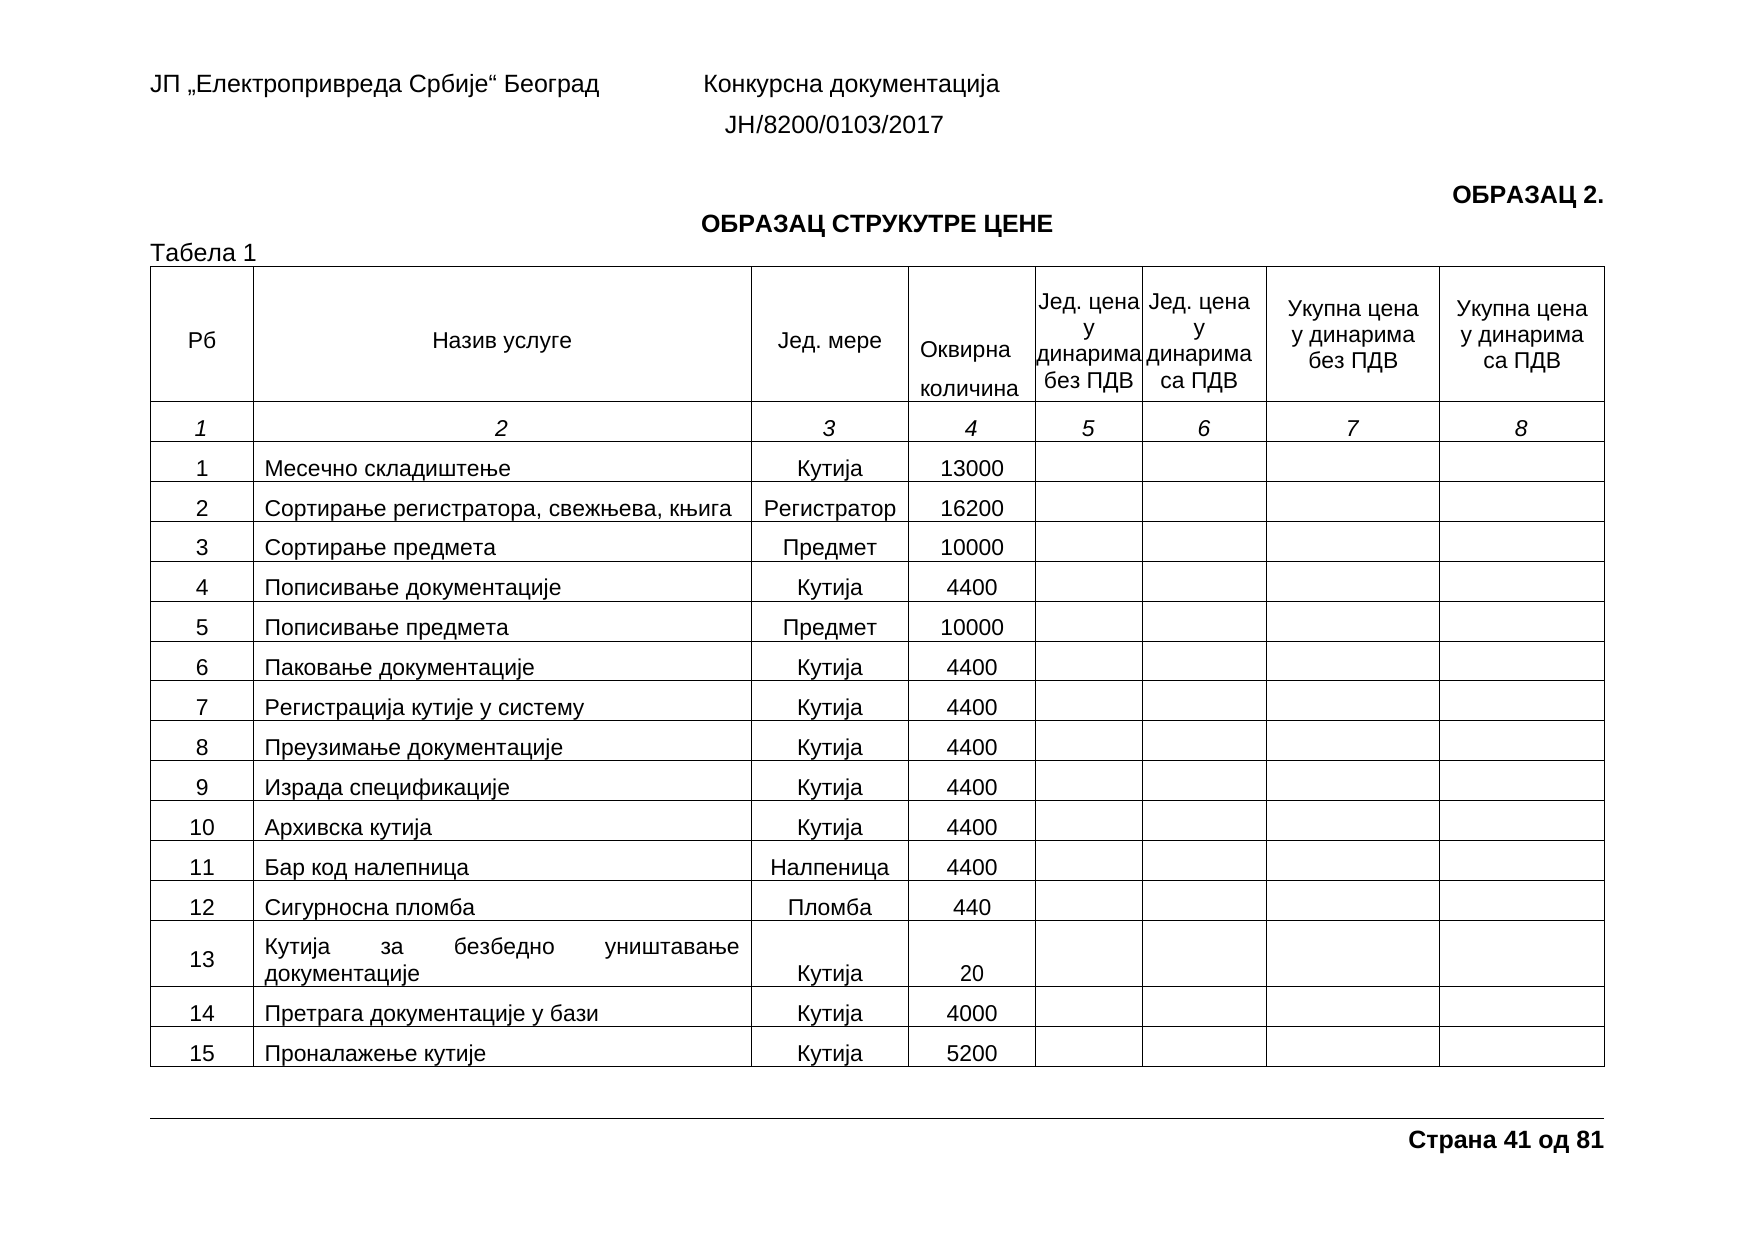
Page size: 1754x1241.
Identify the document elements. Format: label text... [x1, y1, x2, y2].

table_cell [1143, 642, 1266, 680]
table_cell 10000 [909, 522, 1035, 561]
table_cell Регистрација кутије у систему [254, 681, 751, 720]
table_cell [1267, 642, 1439, 680]
table_cell Кутија [752, 681, 908, 720]
table_cell [1267, 841, 1439, 880]
table_cell 4400 [909, 721, 1035, 760]
table_cell 15 [151, 1027, 253, 1066]
table_cell Месечно складиштење [254, 442, 751, 481]
table_cell Кутија за безбедно уништавање документације [254, 921, 751, 986]
table_cell [1036, 761, 1142, 800]
text ОБРАЗАЦ СТРУКУТРЕ ЦЕНЕ [150, 209, 1604, 237]
table_cell Паковање документације [254, 642, 751, 680]
table_cell Сигурносна пломба [254, 881, 751, 920]
table_header Укупна цена у динарима са ПДВ [1440, 267, 1604, 401]
table_cell [1440, 602, 1604, 641]
table_cell [1267, 761, 1439, 800]
table_cell Предмет [752, 522, 908, 561]
table_cell Кутија [752, 987, 908, 1026]
table_cell [1036, 681, 1142, 720]
table_cell [1143, 562, 1266, 601]
table_cell Пописивање документације [254, 562, 751, 601]
table_cell 4400 [909, 642, 1035, 680]
table_cell [1036, 721, 1142, 760]
table_cell 4400 [909, 841, 1035, 880]
table_cell Пломба [752, 881, 908, 920]
table_cell [1143, 841, 1266, 880]
table_cell Предмет [752, 602, 908, 641]
table_cell [1143, 801, 1266, 840]
table_header Јед. цена у динарима без ПДВ [1036, 267, 1142, 401]
table_cell [1440, 721, 1604, 760]
table_cell 11 [151, 841, 253, 880]
table_cell Архивска кутија [254, 801, 751, 840]
table_cell 3 [752, 402, 908, 441]
table_cell [1143, 761, 1266, 800]
table_cell 4400 [909, 681, 1035, 720]
table_cell 440 [909, 881, 1035, 920]
table_cell Сортирање регистратора, свежњева, књига [254, 482, 751, 521]
table_cell [1267, 602, 1439, 641]
table_cell [1143, 522, 1266, 561]
table_cell [1440, 881, 1604, 920]
table_cell [1036, 602, 1142, 641]
table_cell Преузимање документације [254, 721, 751, 760]
table_cell [1440, 921, 1604, 986]
table_header Јед. цена у динарима са ПДВ [1143, 267, 1266, 401]
text ОБРАЗАЦ 2. [150, 180, 1604, 209]
table_cell 8 [151, 721, 253, 760]
table_header Рб [151, 267, 253, 401]
table_cell [1267, 1027, 1439, 1066]
table_cell 10 [151, 801, 253, 840]
table_cell 4400 [909, 761, 1035, 800]
table_cell 13000 [909, 442, 1035, 481]
table_cell [1440, 442, 1604, 481]
table_cell [1143, 987, 1266, 1026]
table_cell 7 [1267, 402, 1439, 441]
table_cell [1036, 841, 1142, 880]
table_cell 4400 [909, 562, 1035, 601]
table_cell [1440, 681, 1604, 720]
table_cell [1036, 801, 1142, 840]
table_cell Бар код налепница [254, 841, 751, 880]
table_cell Кутија [752, 801, 908, 840]
table_cell Проналажење кутије [254, 1027, 751, 1066]
table_cell Кутија [752, 562, 908, 601]
table_cell [1267, 522, 1439, 561]
text Табела 1 [150, 237, 1604, 266]
table_cell [1267, 921, 1439, 986]
table_cell Регистратор [752, 482, 908, 521]
table_cell [1440, 482, 1604, 521]
table_cell Кутија [752, 721, 908, 760]
table_cell Пописивање предмета [254, 602, 751, 641]
table_cell [1440, 642, 1604, 680]
table_cell 7 [151, 681, 253, 720]
table_cell Кутија [752, 761, 908, 800]
table_cell [1036, 881, 1142, 920]
table_cell [1440, 761, 1604, 800]
table_cell Кутија [752, 1027, 908, 1066]
table_cell [1143, 482, 1266, 521]
table_cell 2 [254, 402, 751, 441]
table_cell 2 [151, 482, 253, 521]
table_cell [1143, 881, 1266, 920]
table_cell 5 [151, 602, 253, 641]
table_cell [1440, 522, 1604, 561]
table_cell 12 [151, 881, 253, 920]
table_header Оквирна количина [909, 267, 1035, 401]
table_cell Претрага документације у бази [254, 987, 751, 1026]
table_cell Израда спецификације [254, 761, 751, 800]
table_cell [1143, 921, 1266, 986]
table_header Јед. мере [752, 267, 908, 401]
table_cell Сортирање предмета [254, 522, 751, 561]
table_cell 20 [909, 921, 1035, 986]
table_cell 13 [151, 921, 253, 986]
table_cell [1440, 841, 1604, 880]
table_cell [1267, 721, 1439, 760]
table_cell [1036, 522, 1142, 561]
table_cell [1036, 562, 1142, 601]
table_cell 8 [1440, 402, 1604, 441]
table_cell 1 [151, 402, 253, 441]
table_cell Налпеница [752, 841, 908, 880]
table_header Назив услуге [254, 267, 751, 401]
table_cell [1143, 681, 1266, 720]
table_cell [1143, 442, 1266, 481]
table_cell [1267, 987, 1439, 1026]
table_cell [1440, 1027, 1604, 1066]
table_cell 1 [151, 442, 253, 481]
table_cell 5 [1036, 402, 1142, 441]
table_cell Кутија [752, 442, 908, 481]
table_cell [1036, 482, 1142, 521]
table_cell [1036, 442, 1142, 481]
table_cell 6 [1143, 402, 1266, 441]
table_cell [1440, 801, 1604, 840]
table_cell 6 [151, 642, 253, 680]
table_cell [1143, 1027, 1266, 1066]
table_cell [1267, 442, 1439, 481]
table_cell 10000 [909, 602, 1035, 641]
table_cell [1267, 881, 1439, 920]
table_cell 3 [151, 522, 253, 561]
table_cell [1267, 562, 1439, 601]
table_cell [1267, 801, 1439, 840]
table_cell 4400 [909, 801, 1035, 840]
table_cell 5200 [909, 1027, 1035, 1066]
table_cell 14 [151, 987, 253, 1026]
table_cell [1036, 921, 1142, 986]
table_cell [1036, 1027, 1142, 1066]
table_cell [1267, 482, 1439, 521]
table_cell [1143, 602, 1266, 641]
table_cell 9 [151, 761, 253, 800]
table_cell [1036, 642, 1142, 680]
table_cell 16200 [909, 482, 1035, 521]
table_cell [1267, 681, 1439, 720]
table_cell Кутија [752, 921, 908, 986]
table_cell 4000 [909, 987, 1035, 1026]
table_cell [1143, 721, 1266, 760]
table_cell 4 [151, 562, 253, 601]
table_header Укупна цена у динарима без ПДВ [1267, 267, 1439, 401]
table_cell [1440, 987, 1604, 1026]
table_cell [1036, 987, 1142, 1026]
table_cell Кутија [752, 642, 908, 680]
table_cell 4 [909, 402, 1035, 441]
table_cell [1440, 562, 1604, 601]
